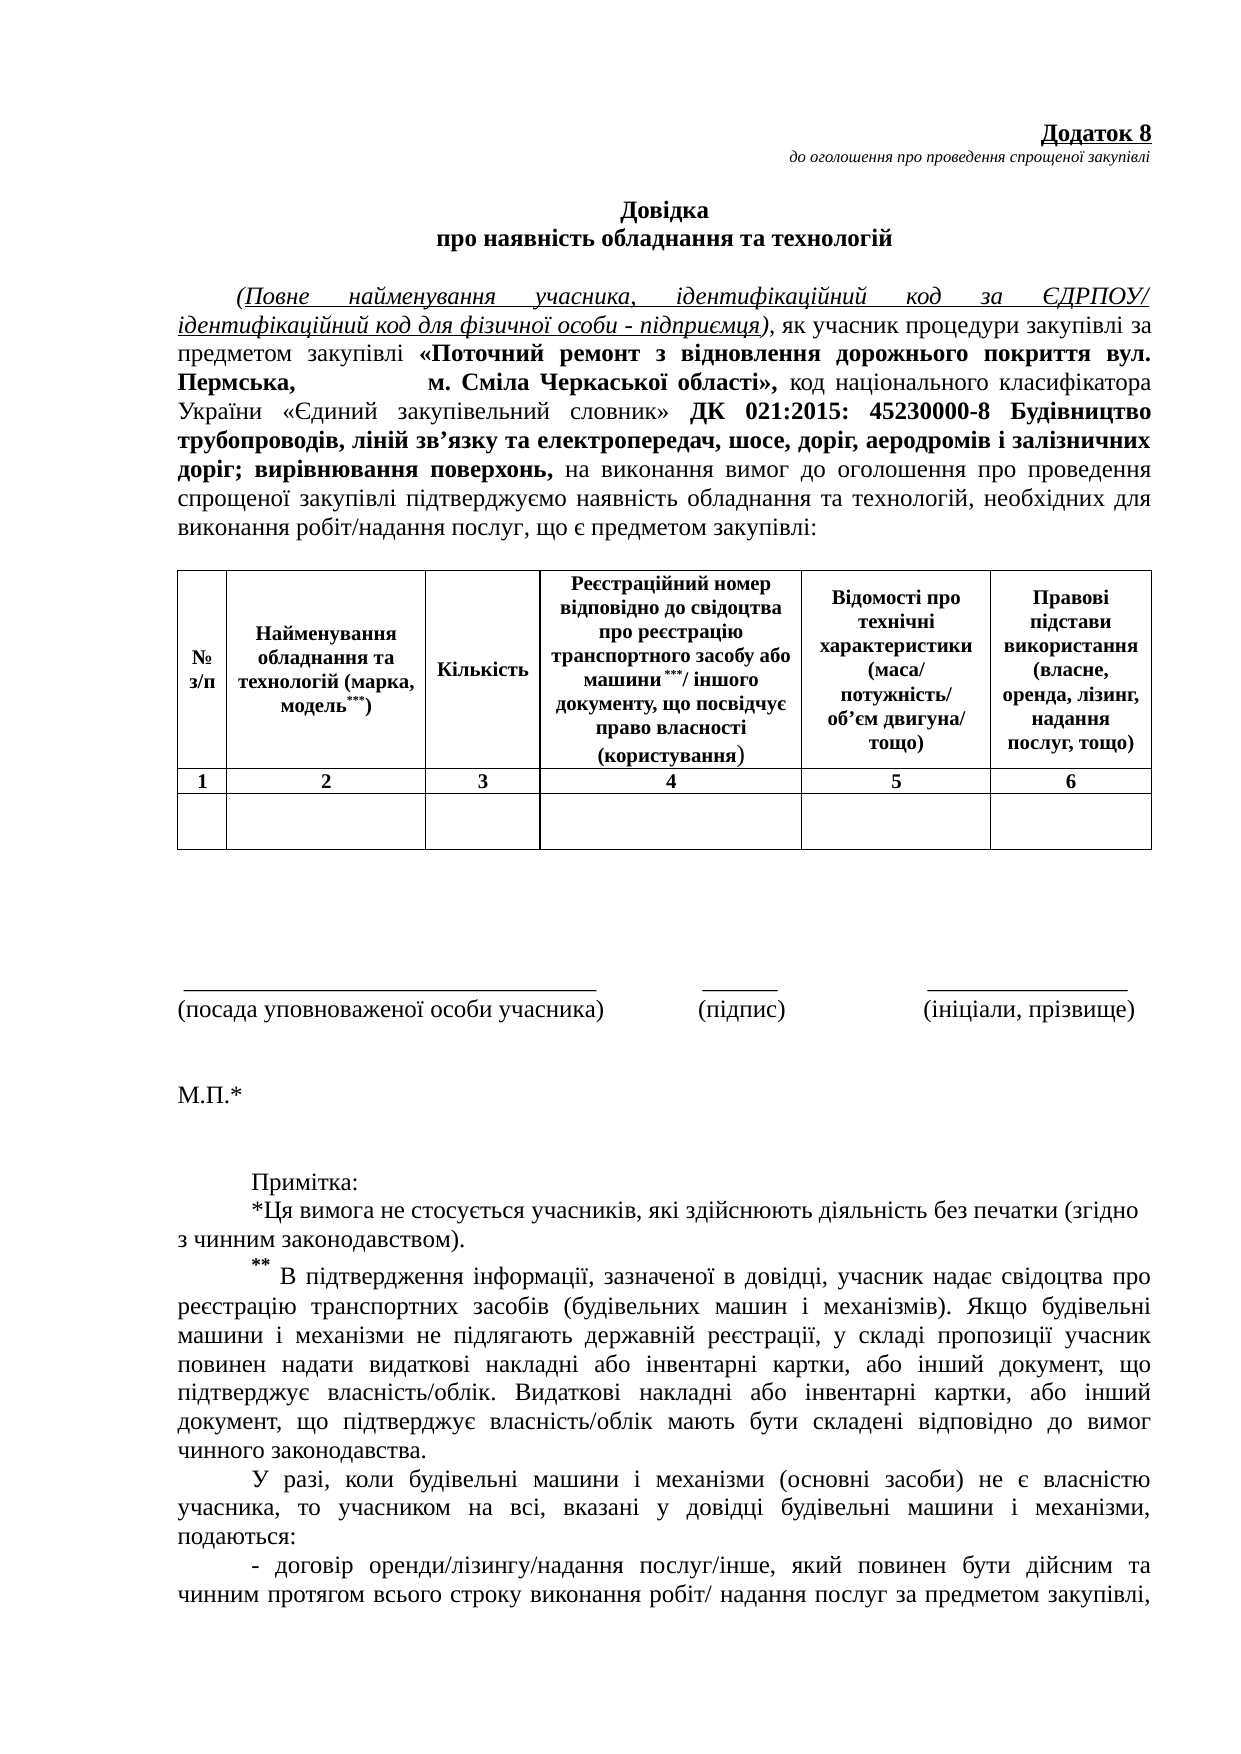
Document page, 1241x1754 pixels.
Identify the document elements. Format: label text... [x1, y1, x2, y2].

text до оголошення про проведення спрощеної закупівлі [177, 147, 1152, 166]
table_cell 5 [802, 769, 990, 793]
text *Ця вимога не стосується учасників, які здійснюють діяльність без печатки (згідно з чинним законодавством). [177, 1195, 1152, 1253]
text ____________________________ _____ ______ ________________ [177, 965, 1152, 994]
text Додаток 8 [177, 118, 1152, 147]
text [177, 1550, 1152, 1607]
text У разі, коли будівельні машини і механізми (основні засоби) не є власністю учасника, то учасником на всі, вказані у довідці будівельні машини і механізми, подаються: [177, 1464, 1152, 1550]
table_cell 4 [541, 769, 801, 793]
table_header Найменування обладнання та технологій (марка, модель***) [227, 571, 425, 768]
table_cell 1 [178, 769, 226, 793]
table_cell [541, 794, 801, 849]
table_cell [991, 794, 1151, 849]
table_header № з/п [178, 571, 226, 768]
table_cell [802, 794, 990, 849]
table_header Відомості про технічні характеристики (маса/ потужність/ об’єм двигуна/ тощо) [802, 571, 990, 768]
table_header Реєстраційний номер відповідно до свідоцтва про реєстрацію транспортного засобу або машини ***/ іншого документу, що посвідчує право власності (користування) [541, 571, 801, 768]
text (посада уповноваженої особи учасника) (підпис) (ініціали, прізвище) [177, 994, 1152, 1023]
text про наявність обладнання та технологій [177, 223, 1152, 252]
table_cell [426, 794, 539, 849]
table_cell [227, 794, 425, 849]
text Примітка: [177, 1167, 1152, 1195]
table_cell 2 [227, 769, 425, 793]
text (Повне найменування учасника, ідентифікаційний код за ЄДРПОУ/ ідентифікаційний код для фізичної особи - підприємця), як учасник процедури закупівлі за предметом закупівлі «Поточний ремонт з відновлення дорожнього покриття вул. Пермська, м. Сміла Черкаської області», код національного класифікатора України «Єдиний закупівельний словник» ДК 021:2015: 45230000-8 Будівництво трубопроводів, ліній зв’язку та електропередач, шосе, доріг, аеродромів і залізничних доріг; вирівнювання поверхонь, на виконання вимог до оголошення про проведення спрощеної закупівлі підтверджуємо наявність обладнання та технологій, необхідних для виконання робіт/надання послуг, що є предметом закупівлі: [177, 281, 1152, 541]
table_cell 3 [426, 769, 539, 793]
table_cell [178, 794, 226, 849]
table_header Правові підстави використання (власне, оренда, лізинг, надання послуг, тощо) [991, 571, 1151, 768]
table_cell 6 [991, 769, 1151, 793]
text Довідка [177, 195, 1152, 223]
table_header Кількість [426, 571, 539, 768]
text М.П.* [177, 1080, 1152, 1109]
text ** В підтвердження інформації, зазначеної в довідці, учасник надає свідоцтва про реєстрацію транспортних засобів (будівельних машин і механізмів). Якщо будівельні машини і механізми не підлягають державній реєстрації, у складі пропозиції учасник повинен надати видаткові накладні або інвентарні картки, або інший документ, що підтверджує власність/облік. Видаткові накладні або інвентарні картки, або інший документ, що підтверджує власність/облік мають бути складені відповідно до вимог чинного законодавства. [177, 1253, 1152, 1464]
